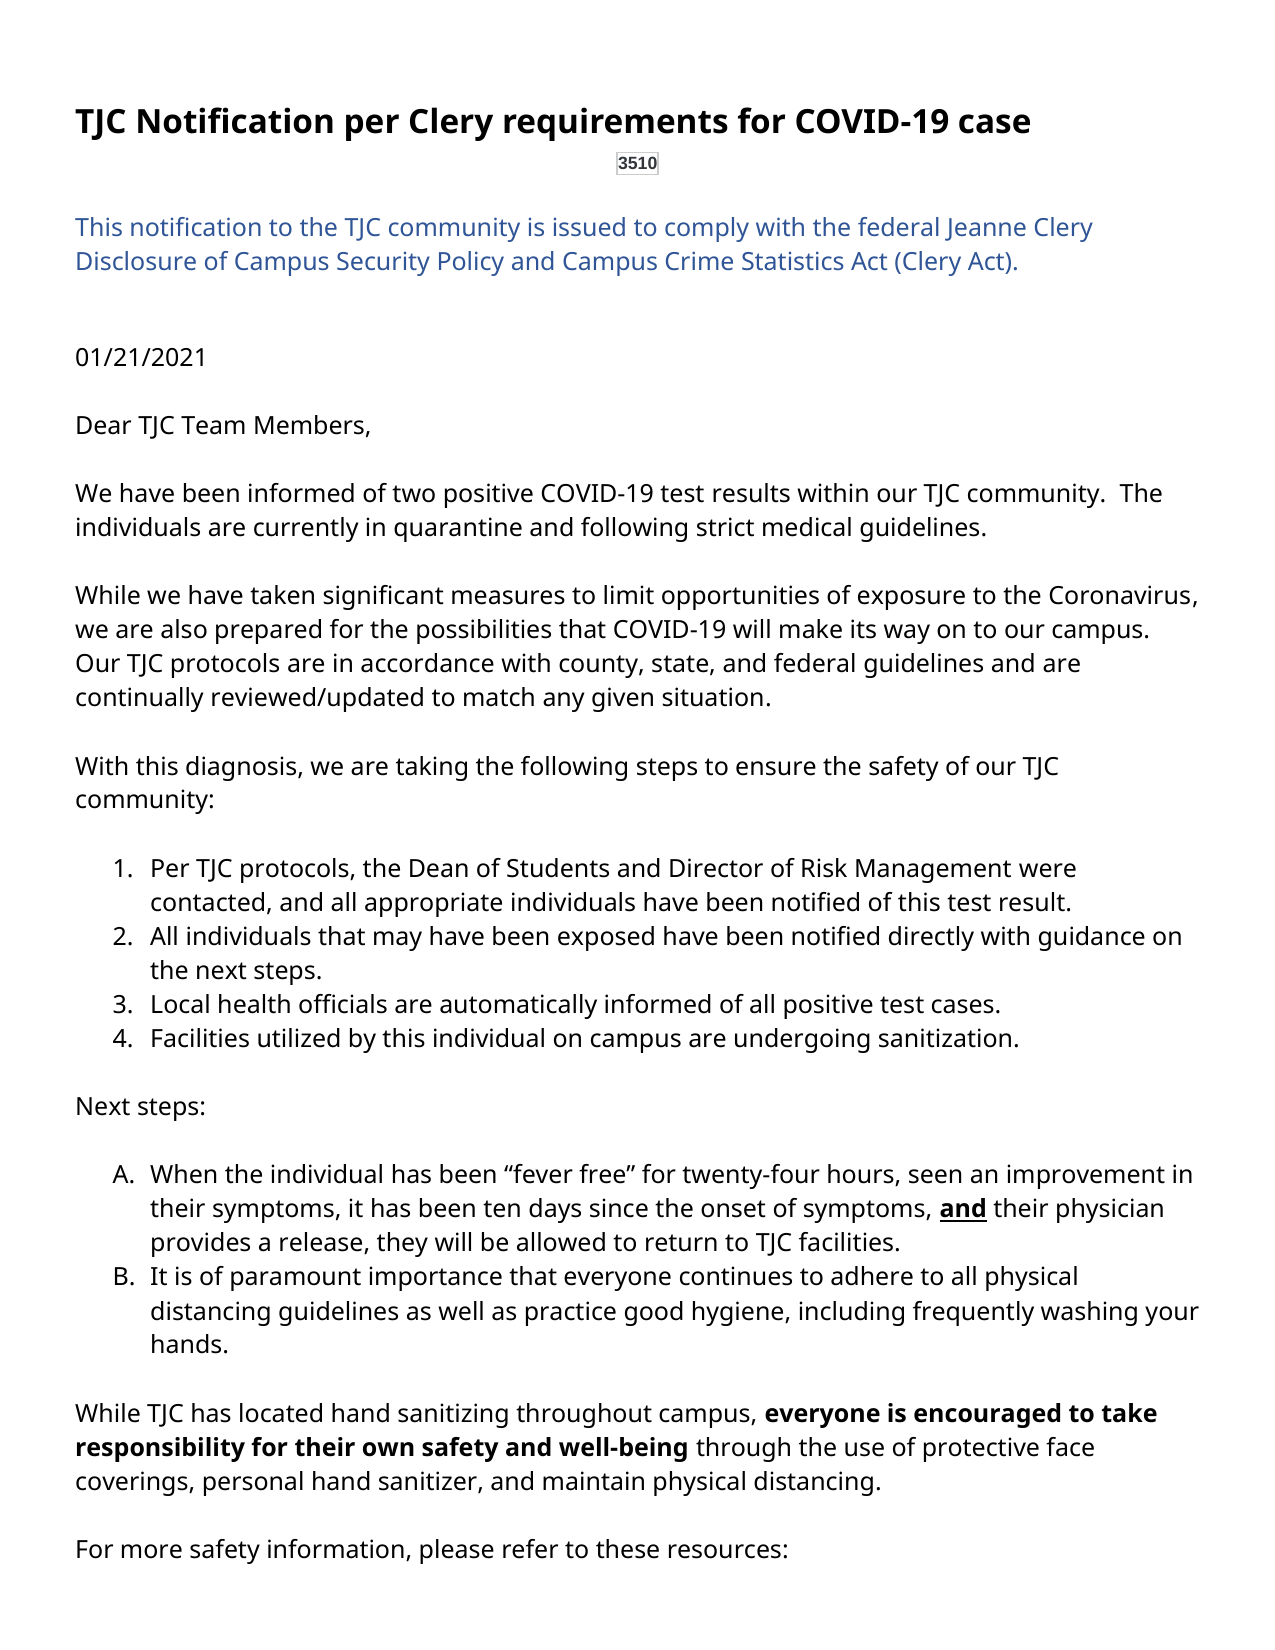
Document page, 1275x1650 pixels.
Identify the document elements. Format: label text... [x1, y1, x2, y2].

text Next steps: [75, 1089, 1200, 1123]
text While we have taken significant measures to limit opportunities of exposure to the Coronavirus, we are also prepared for the possibilities that COVID-19 will make its way on to our campus. Our TJC protocols are in accordance with county, state, and federal guidelines and are continually reviewed/updated to match any given situation. [75, 578, 1200, 714]
text With this diagnosis, we are taking the following steps to ensure the safety of our TJC community: [75, 748, 1200, 816]
list Per TJC protocols, the Dean of Students and Director of Risk Management were contacted, and all appropriate individuals have been notified of this test result. [112, 850, 1200, 918]
list All individuals that may have been exposed have been notified directly with guidance on the next steps. [112, 918, 1200, 987]
text While TJC has located hand sanitizing throughout campus, everyone is encouraged to take responsibility for their own safety and well-being through the use of protective face coverings, personal hand sanitizer, and maintain physical distancing. [75, 1395, 1200, 1497]
text For more safety information, please refer to these resources: [75, 1532, 1200, 1566]
list When the individual has been “fever free” for twenty-four hours, seen an improvement in their symptoms, it has been ten days since the onset of symptoms, and their physician provides a release, they will be allowed to return to TJC facilities. [112, 1157, 1200, 1259]
list Local health officials are automatically informed of all positive test cases. [112, 987, 1200, 1021]
text Dear TJC Team Members, [75, 407, 1200, 442]
text 01/21/2021 [75, 339, 1200, 373]
text We have been informed of two positive COVID-19 test results within our TJC community. The individuals are currently in quarantine and following strict medical guidelines. [75, 476, 1200, 544]
list It is of paramount importance that everyone continues to adhere to all physical distancing guidelines as well as practice good hygiene, including frequently washing your hands. [112, 1259, 1200, 1361]
list Facilities utilized by this individual on campus are undergoing sanitization. [112, 1021, 1200, 1055]
